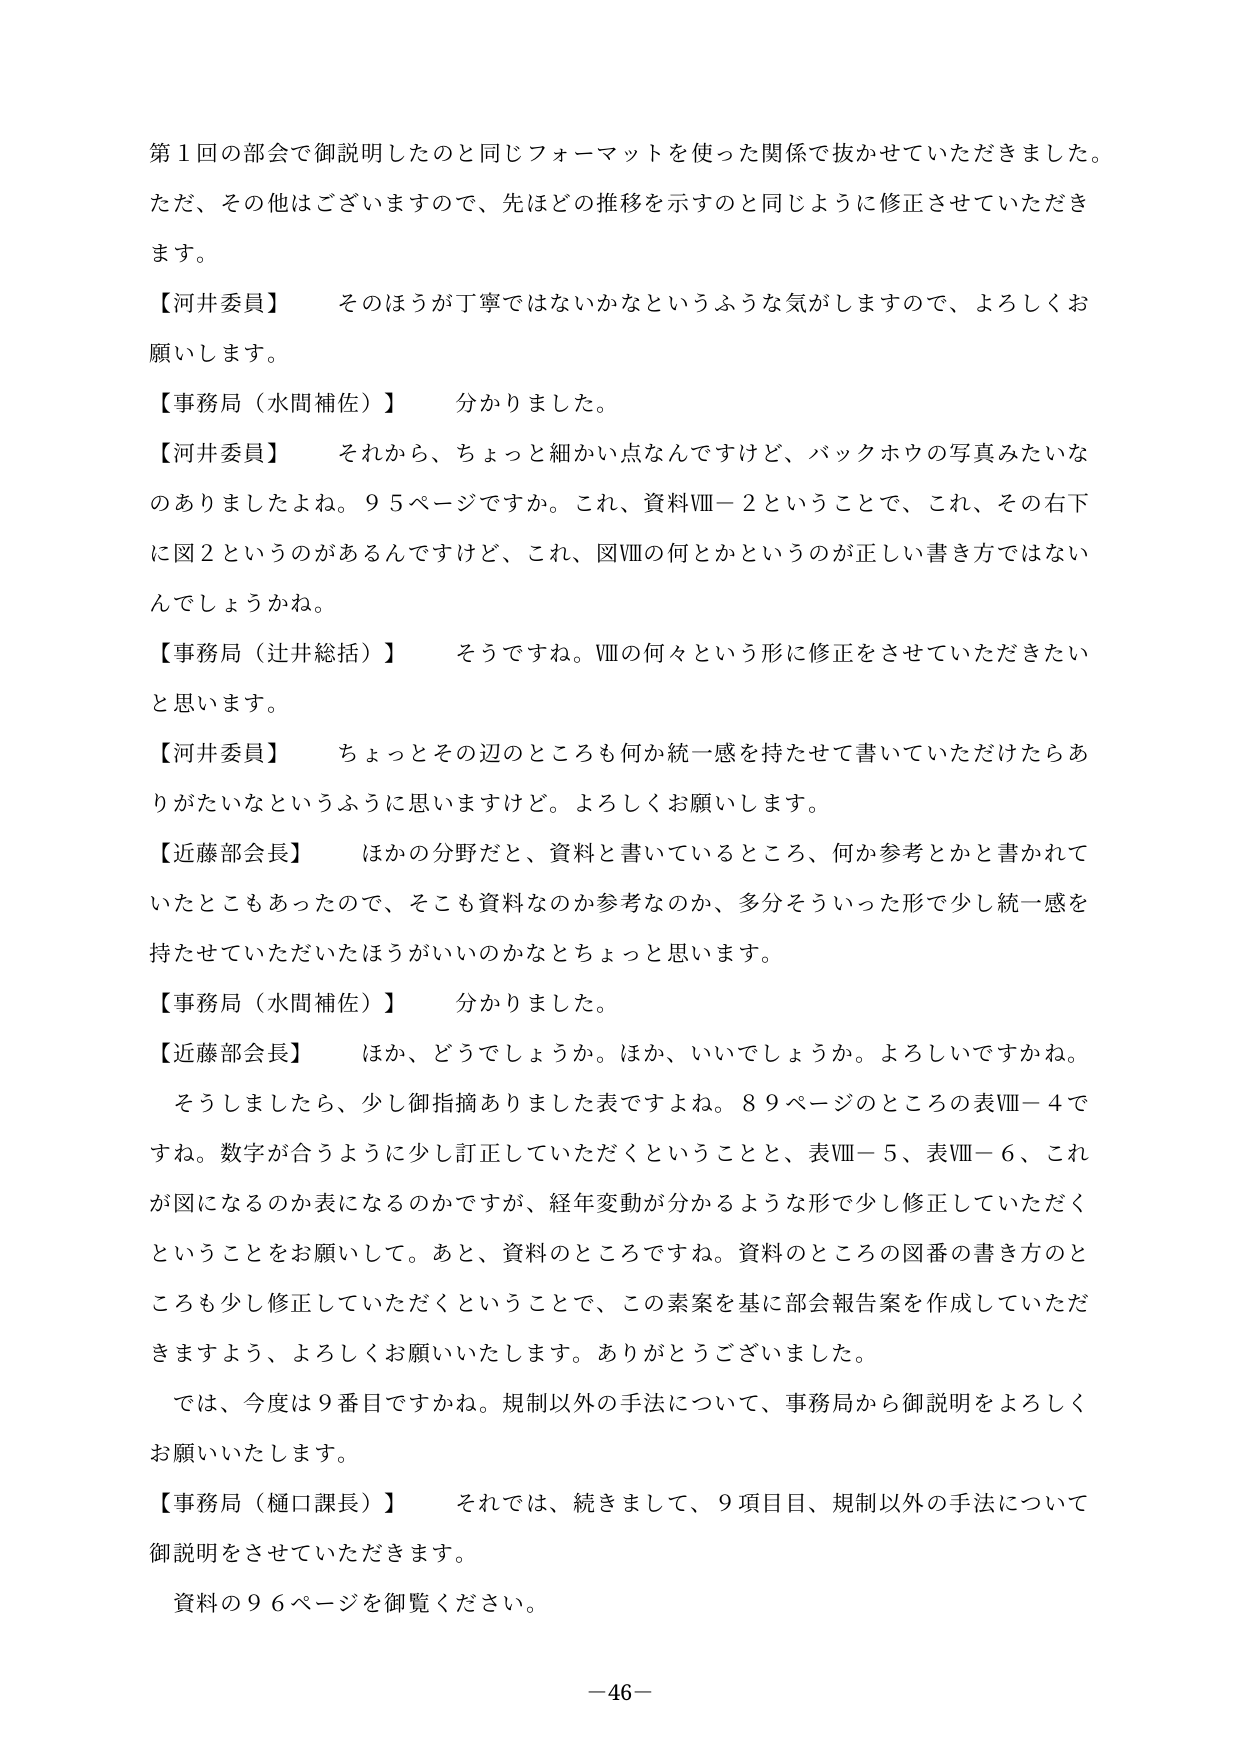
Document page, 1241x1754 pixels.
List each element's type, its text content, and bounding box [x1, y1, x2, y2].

text そうしましたら、少し御指摘ありました表ですよね。８９ページのところの表Ⅷ－４ですね。数字が合うように少し訂正していただくということと、表Ⅷ－５、表Ⅷ－６、これが図になるのか表になるのかですが、経年変動が分かるような形で少し修正していただくということをお願いして。あと、資料のところですね。資料のところの図番の書き方のところも少し修正していただくということで、この素案を基に部会報告案を作成していただきますよう、よろしくお願いいたします。ありがとうございました。 [149, 1077, 1091, 1377]
text 資料の９６ページを御覧ください。 [149, 1577, 1091, 1627]
text 【事務局（水間補佐）】 分かりました。 [149, 977, 1091, 1027]
text 【事務局（水間補佐）】 分かりました。 [149, 377, 1091, 427]
text 【事務局（辻井総括）】 そうですね。Ⅷの何々という形に修正をさせていただきたいと思います。 [149, 627, 1091, 727]
text 【近藤部会長】 ほかの分野だと、資料と書いているところ、何か参考とかと書かれていたとこもあったので、そこも資料なのか参考なのか、多分そういった形で少し統一感を持たせていただいたほうがいいのかなとちょっと思います。 [149, 827, 1091, 977]
text 【河井委員】 ちょっとその辺のところも何か統一感を持たせて書いていただけたらありがたいなというふうに思いますけど。よろしくお願いします。 [149, 727, 1091, 827]
text 【河井委員】 そのほうが丁寧ではないかなというふうな気がしますので、よろしくお願いします。 [149, 277, 1091, 377]
text では、今度は９番目ですかね。規制以外の手法について、事務局から御説明をよろしくお願いいたします。 [149, 1377, 1091, 1477]
text 【近藤部会長】 ほか、どうでしょうか。ほか、いいでしょうか。よろしいですかね。 [149, 1027, 1091, 1077]
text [149, 127, 1091, 277]
text 【事務局（樋口課長）】 それでは、続きまして、９項目目、規制以外の手法について御説明をさせていただきます。 [149, 1477, 1091, 1577]
text 【河井委員】 それから、ちょっと細かい点なんですけど、バックホウの写真みたいなのありましたよね。９５ページですか。これ、資料Ⅷ－２ということで、これ、その右下に図２というのがあるんですけど、これ、図Ⅷの何とかというのが正しい書き方ではないんでしょうかね。 [149, 427, 1091, 627]
